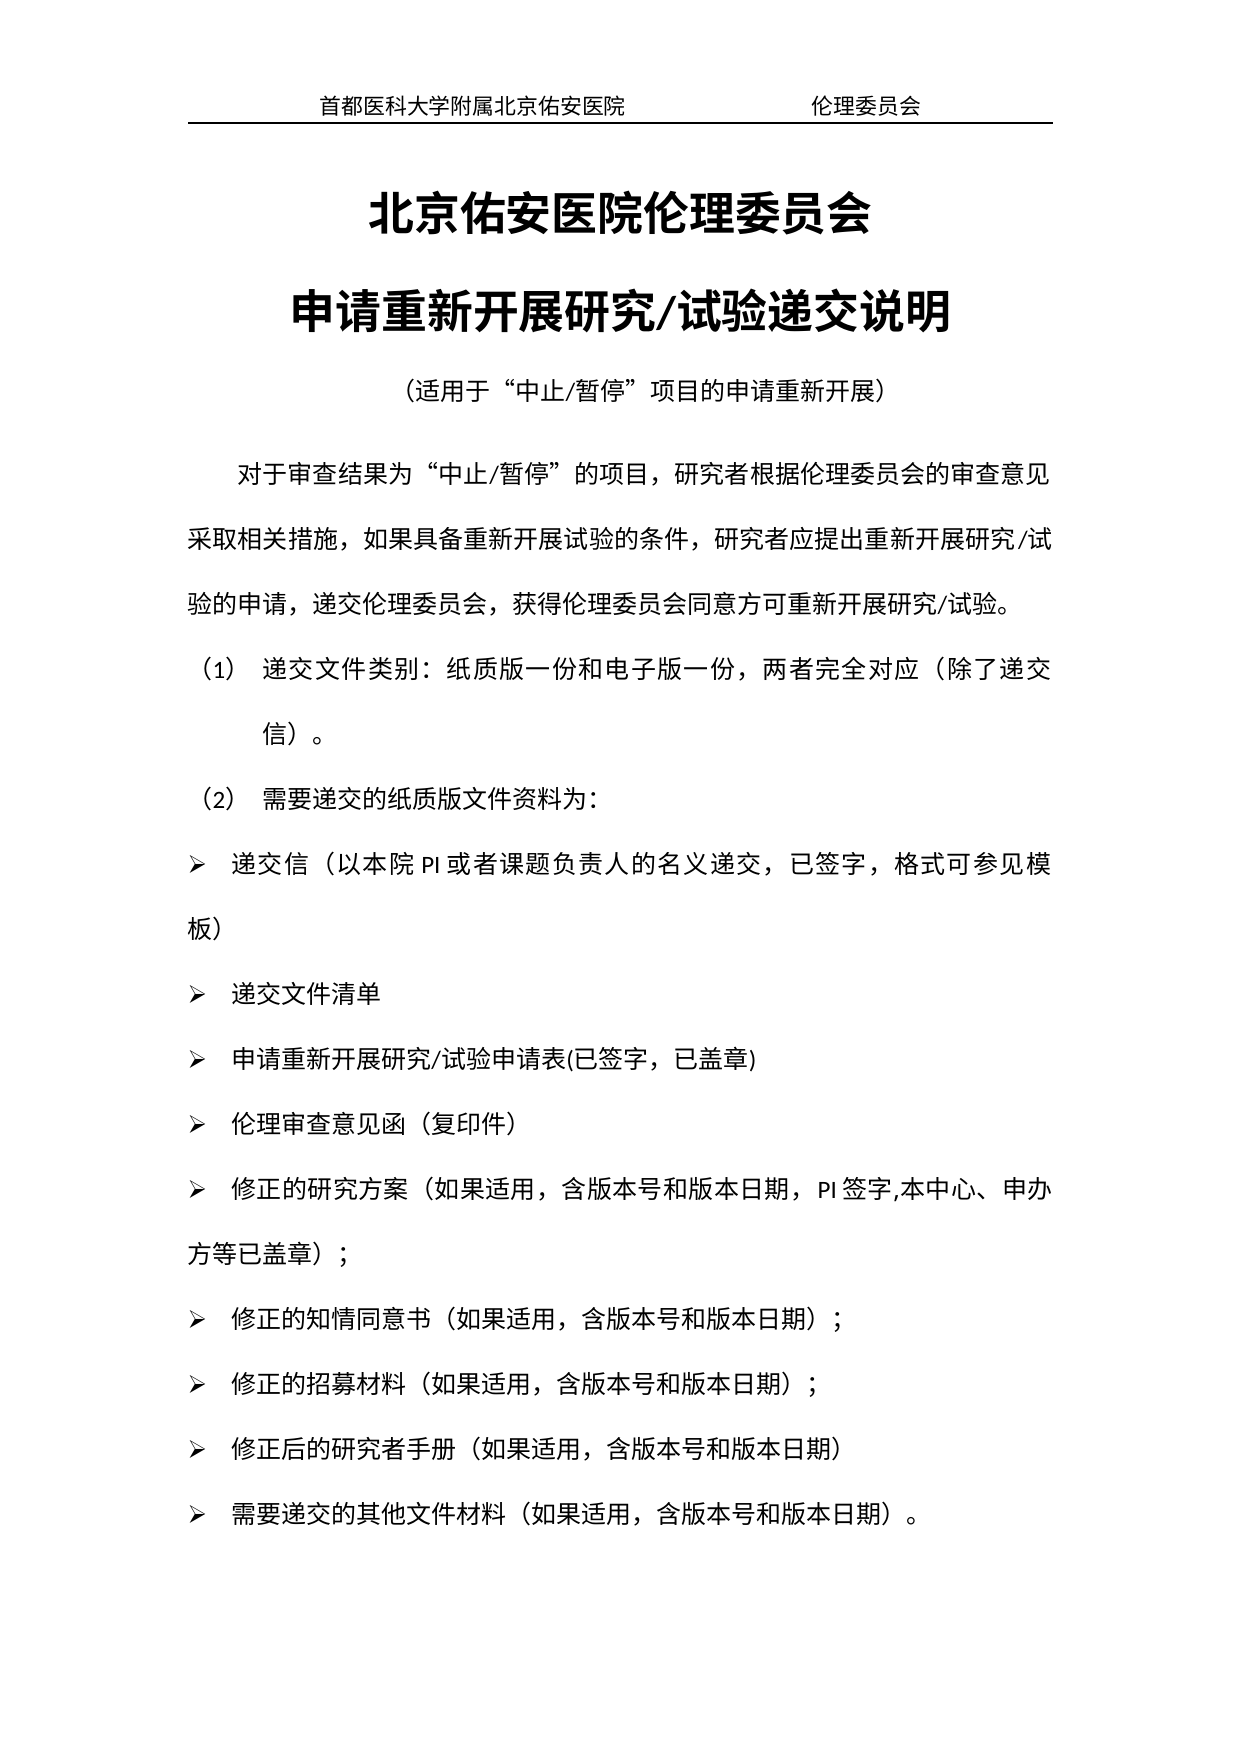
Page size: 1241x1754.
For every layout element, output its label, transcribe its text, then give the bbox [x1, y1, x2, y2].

list 修正的招募材料（如果适用，含版本号和版本日期）； [187, 1350, 1053, 1415]
list 申请重新开展研究/试验申请表(已签字，已盖章) [187, 1025, 1053, 1090]
list 伦理审查意见函（复印件） [187, 1090, 1053, 1155]
list 修正后的研究者手册（如果适用，含版本号和版本日期） [187, 1415, 1053, 1480]
list 递交文件清单 [187, 960, 1053, 1025]
list 修正的研究方案（如果适用，含版本号和版本日期，PI签字,本中心、申办方等已盖章）； [187, 1155, 1053, 1285]
text 北京佑安医院伦理委员会 [187, 162, 1053, 259]
list 需要递交的纸质版文件资料为： [187, 765, 1053, 830]
text （适用于“中止/暂停”项目的申请重新开展） [187, 357, 1053, 422]
list 需要递交的其他文件材料（如果适用，含版本号和版本日期）。 [187, 1480, 1053, 1545]
text 申请重新开展研究/试验递交说明 [187, 259, 1053, 357]
text 对于审查结果为“中止/暂停”的项目，研究者根据伦理委员会的审查意见采取相关措施，如果具备重新开展试验的条件，研究者应提出重新开展研究/试验的申请，递交伦理委员会，获得伦理委员会同意方可重新开展研究/试验。 [187, 440, 1053, 635]
list 递交信（以本院PI或者课题负责人的名义递交，已签字，格式可参见模板） [187, 830, 1053, 960]
list 递交文件类别：纸质版一份和电子版一份，两者完全对应（除了递交信）。 [187, 635, 1053, 765]
list 修正的知情同意书（如果适用，含版本号和版本日期）； [187, 1285, 1053, 1350]
